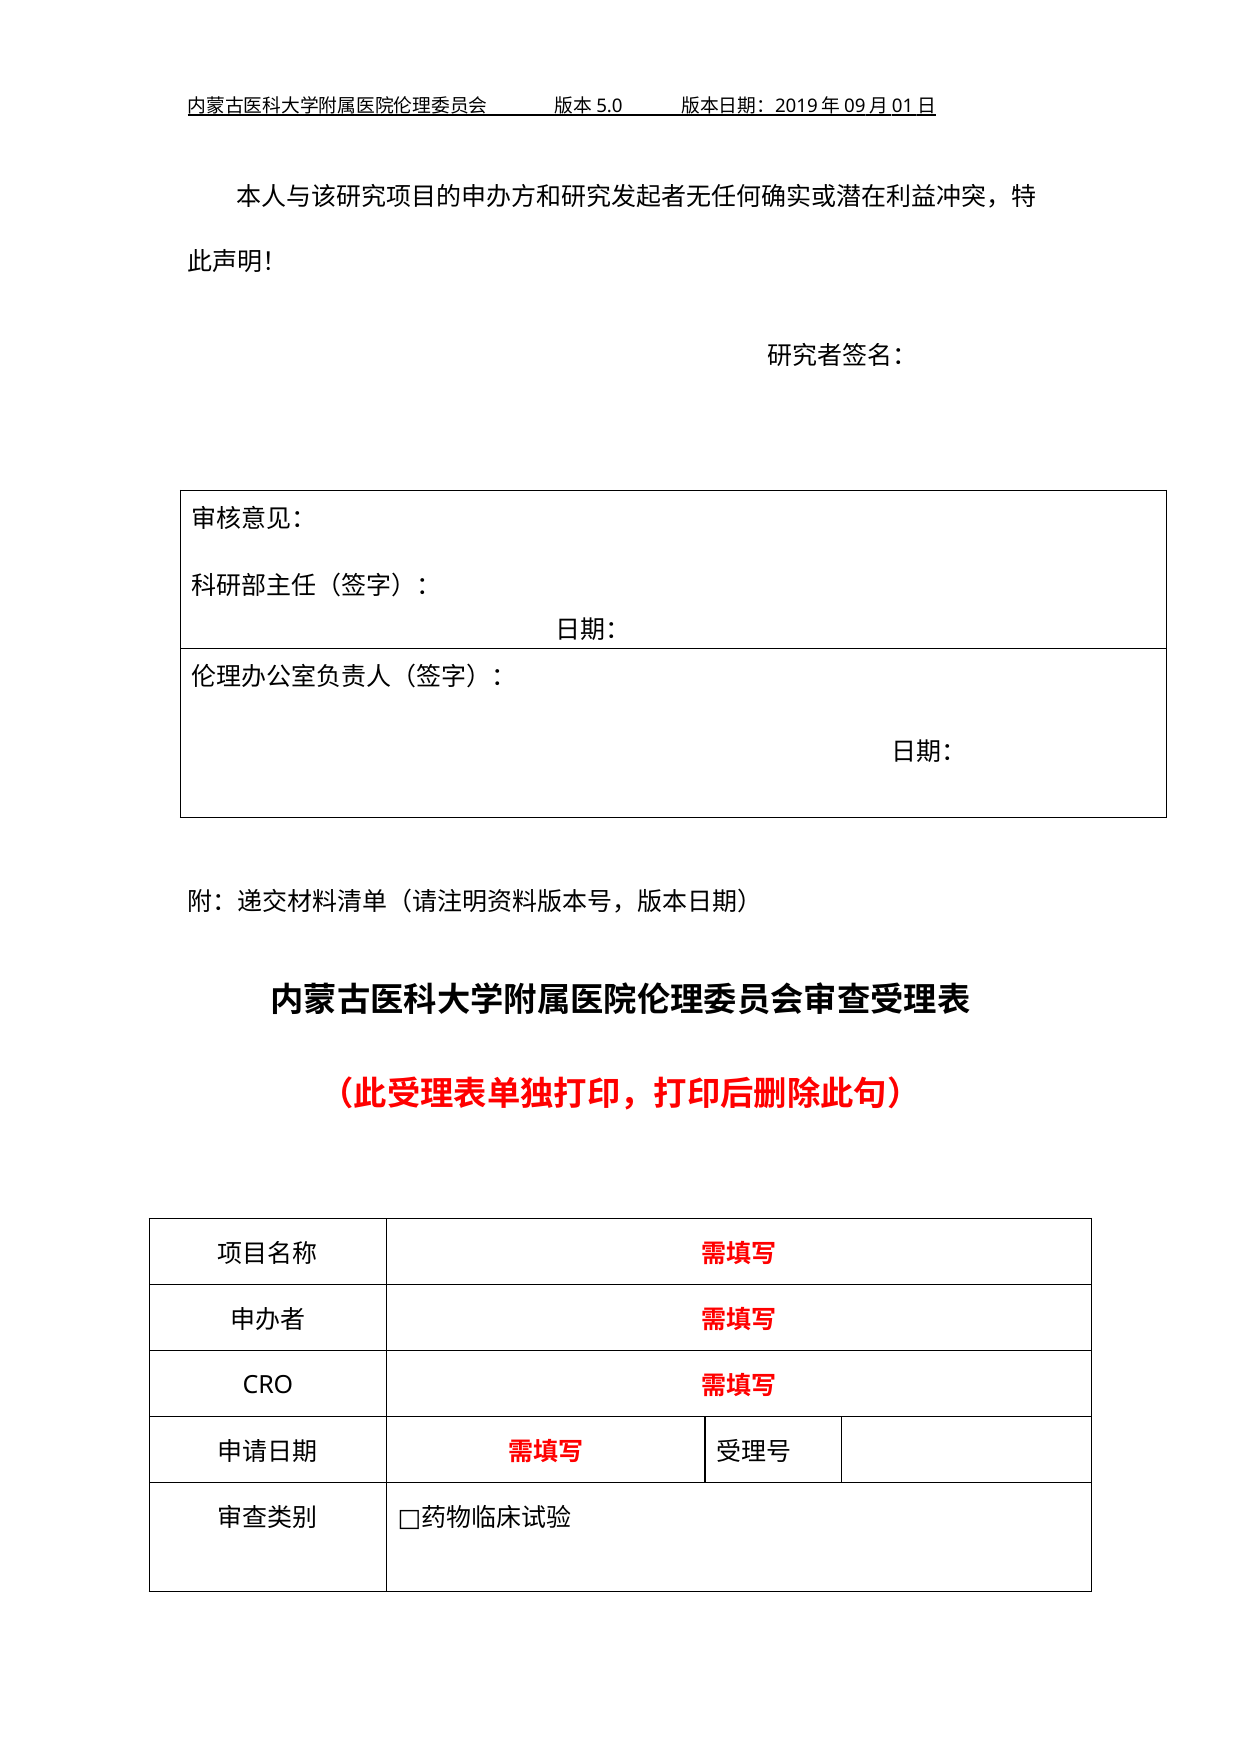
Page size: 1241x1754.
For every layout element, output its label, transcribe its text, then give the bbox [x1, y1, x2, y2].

table_cell 需填写 [387, 1285, 1091, 1350]
text 附：递交材料清单（请注明资料版本号，版本日期） [187, 818, 1053, 932]
text 研究者签名： [187, 321, 1053, 386]
table_cell 伦理办公室负责人（签字）： 日期： [181, 649, 1166, 817]
table_cell 申办者 [150, 1285, 386, 1350]
table_cell 需填写 [387, 1417, 704, 1482]
table_cell [842, 1417, 1091, 1482]
text （此受理表单独打印，打印后删除此句） [187, 1059, 1053, 1124]
table_header 审核意见： 科研部主任（签字）： 日期： [181, 491, 1166, 648]
text 内蒙古医科大学附属医院伦理委员会审查受理表 [187, 964, 1053, 1029]
table_header 项目名称 [150, 1219, 386, 1284]
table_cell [387, 1483, 1091, 1591]
text 本人与该研究项目的申办方和研究发起者无任何确实或潜在利益冲突，特此声明！ [187, 162, 1053, 292]
table_cell 需填写 [387, 1351, 1091, 1416]
table_cell 审查类别 [150, 1483, 386, 1591]
table_cell 申请日期 [150, 1417, 386, 1482]
table_header 需填写 [387, 1219, 1091, 1284]
table_cell 受理号 [706, 1417, 841, 1482]
table_cell CRO [150, 1351, 386, 1416]
